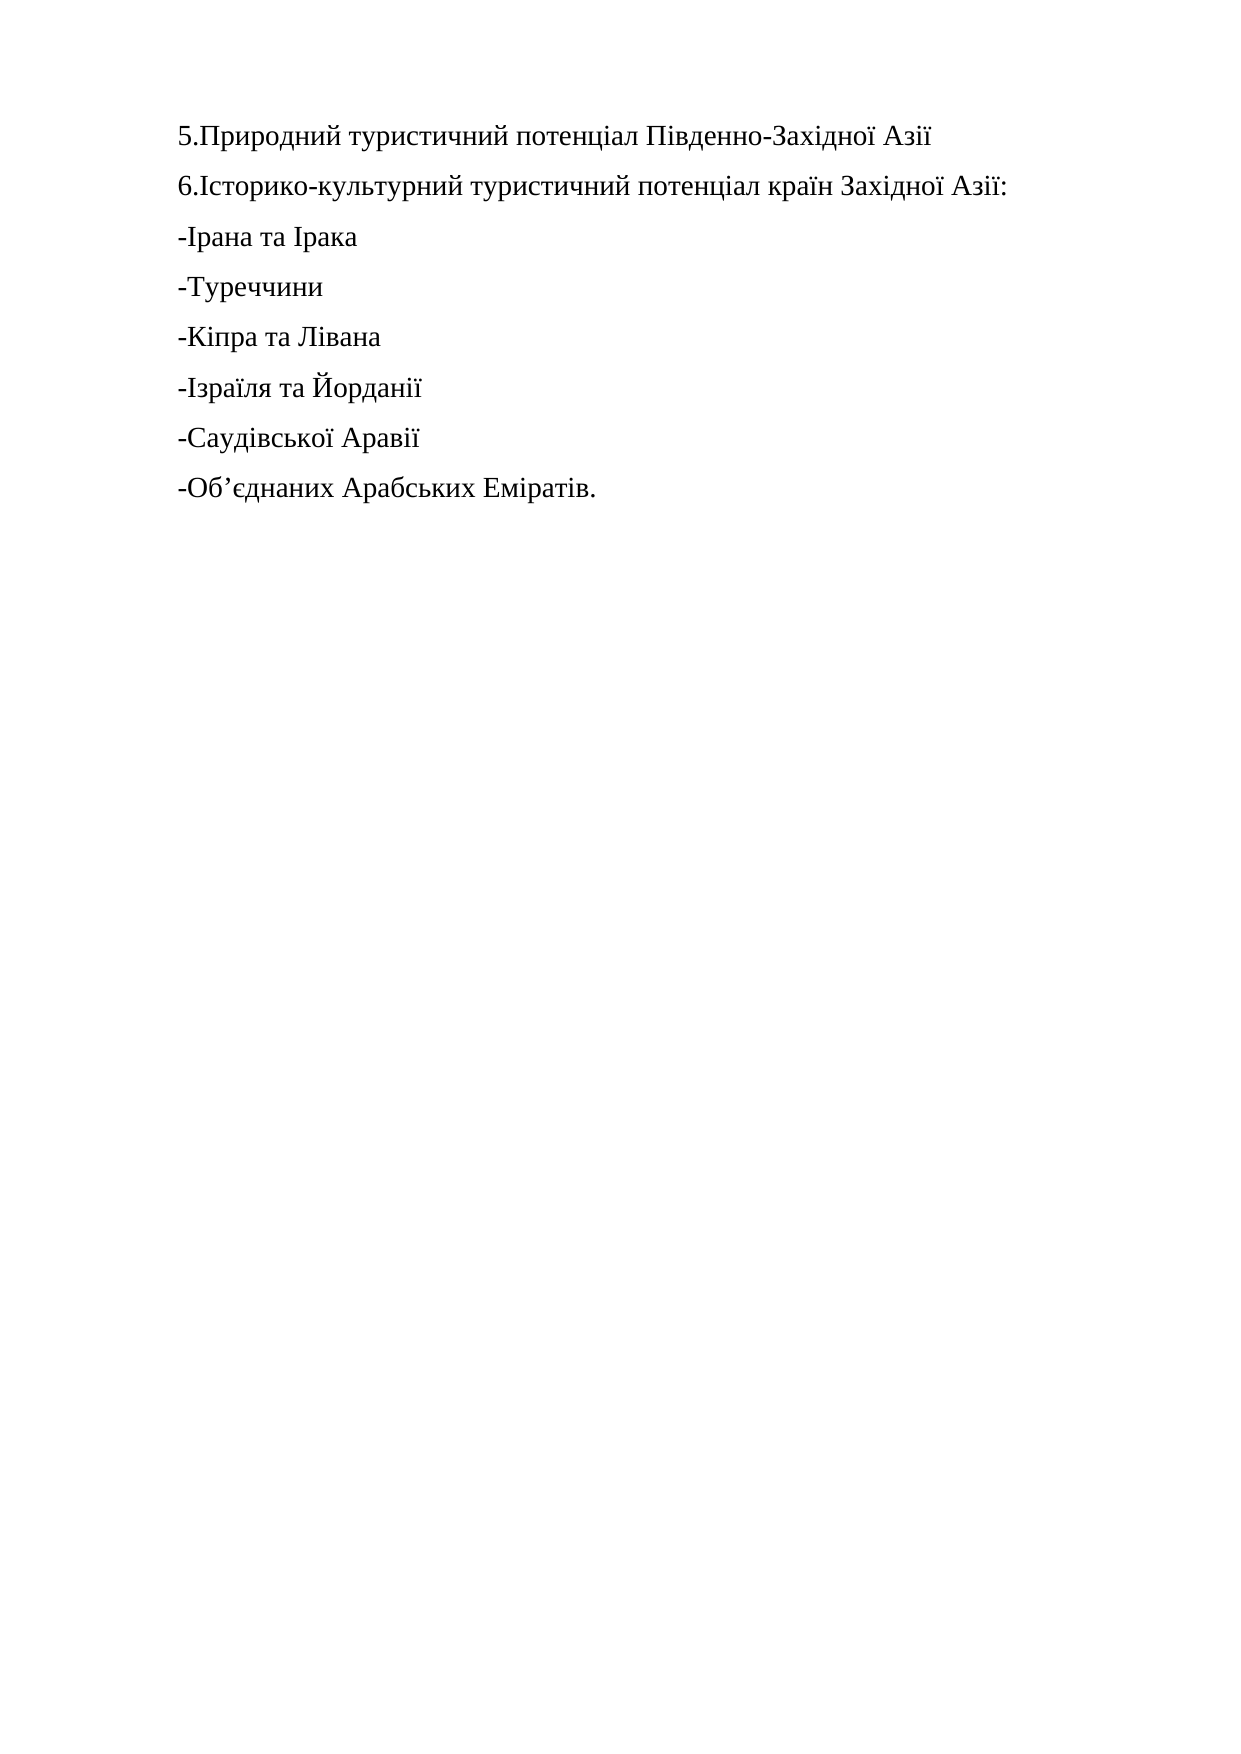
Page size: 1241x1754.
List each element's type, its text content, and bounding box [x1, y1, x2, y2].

text -Об’єднаних Арабських Еміратів. [177, 470, 1152, 504]
text -Туреччини [177, 269, 1152, 303]
text -Саудівської Аравії [177, 420, 1152, 453]
text -Ізраїля та Йорданії [177, 370, 1152, 403]
text -Кіпра та Лівана [177, 319, 1152, 353]
text -Ірана та Ірака [177, 219, 1152, 252]
text 5.Природний туристичний потенціал Південно-Західної Азії [177, 118, 1152, 152]
text 6.Історико-культурний туристичний потенціал країн Західної Азії: [177, 168, 1152, 202]
